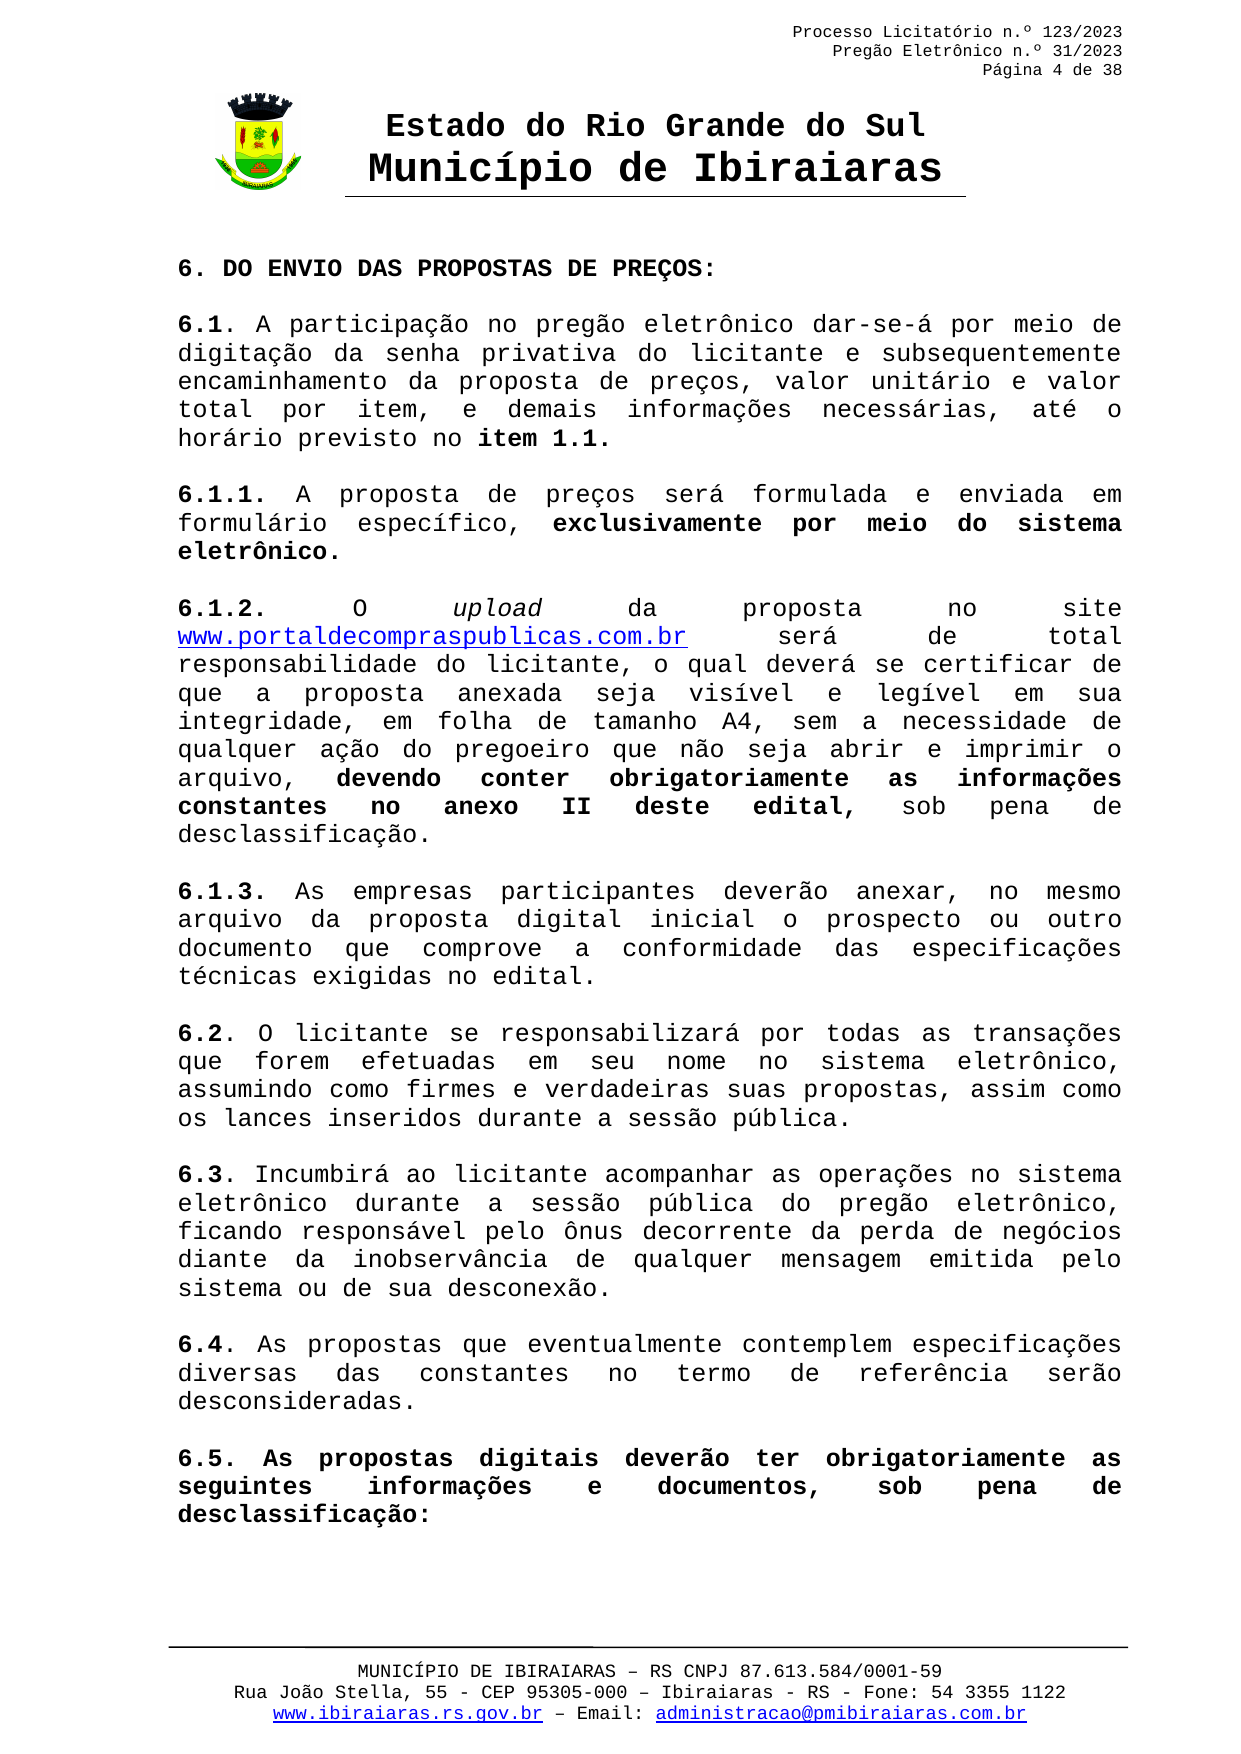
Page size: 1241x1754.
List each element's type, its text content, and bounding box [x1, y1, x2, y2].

picture [215, 93, 302, 190]
text 6.4. As propostas que eventualmente contemplem especificações diversas das constantes no termo de referência serão desconsideradas. [177, 1332, 1122, 1417]
text 6.1. A participação no pregão eletrônico dar-se-á por meio de digitação da senha privativa do licitante e subsequentemente encaminhamento da proposta de preços, valor unitário e valor total por item, e demais informações necessárias, até o horário previsto no item 1.1. [177, 312, 1122, 453]
text 6.1.2. O upload da proposta no site www.portaldecompraspublicas.com.br será de total responsabilidade do licitante, o qual deverá se certificar de que a proposta anexada seja visível e legível em sua integridade, em folha de tamanho A4, sem a necessidade de qualquer ação do pregoeiro que não seja abrir e imprimir o arquivo, devendo conter obrigatoriamente as informações constantes no anexo II deste edital, sob pena de desclassificação. [177, 595, 1122, 850]
text 6.3. Incumbirá ao licitante acompanhar as operações no sistema eletrônico durante a sessão pública do pregão eletrônico, ficando responsável pelo ônus decorrente da perda de negócios diante da inobservância de qualquer mensagem emitida pelo sistema ou de sua desconexão. [177, 1162, 1122, 1303]
text 6.1.1. A proposta de preços será formulada e enviada em formulário específico, exclusivamente por meio do sistema eletrônico. [177, 482, 1122, 567]
text 6.5. As propostas digitais deverão ter obrigatoriamente as seguintes informações e documentos, sob pena de desclassificação: [177, 1445, 1122, 1530]
text 6.2. O licitante se responsabilizará por todas as transações que forem efetuadas em seu nome no sistema eletrônico, assumindo como firmes e verdadeiras suas propostas, assim como os lances inseridos durante a sessão pública. [177, 1020, 1122, 1133]
text 6. DO ENVIO DAS PROPOSTAS DE PREÇOS: [177, 255, 1122, 283]
text 6.1.3. As empresas participantes deverão anexar, no mesmo arquivo da proposta digital inicial o prospecto ou outro documento que comprove a conformidade das especificações técnicas exigidas no edital. [177, 878, 1122, 992]
